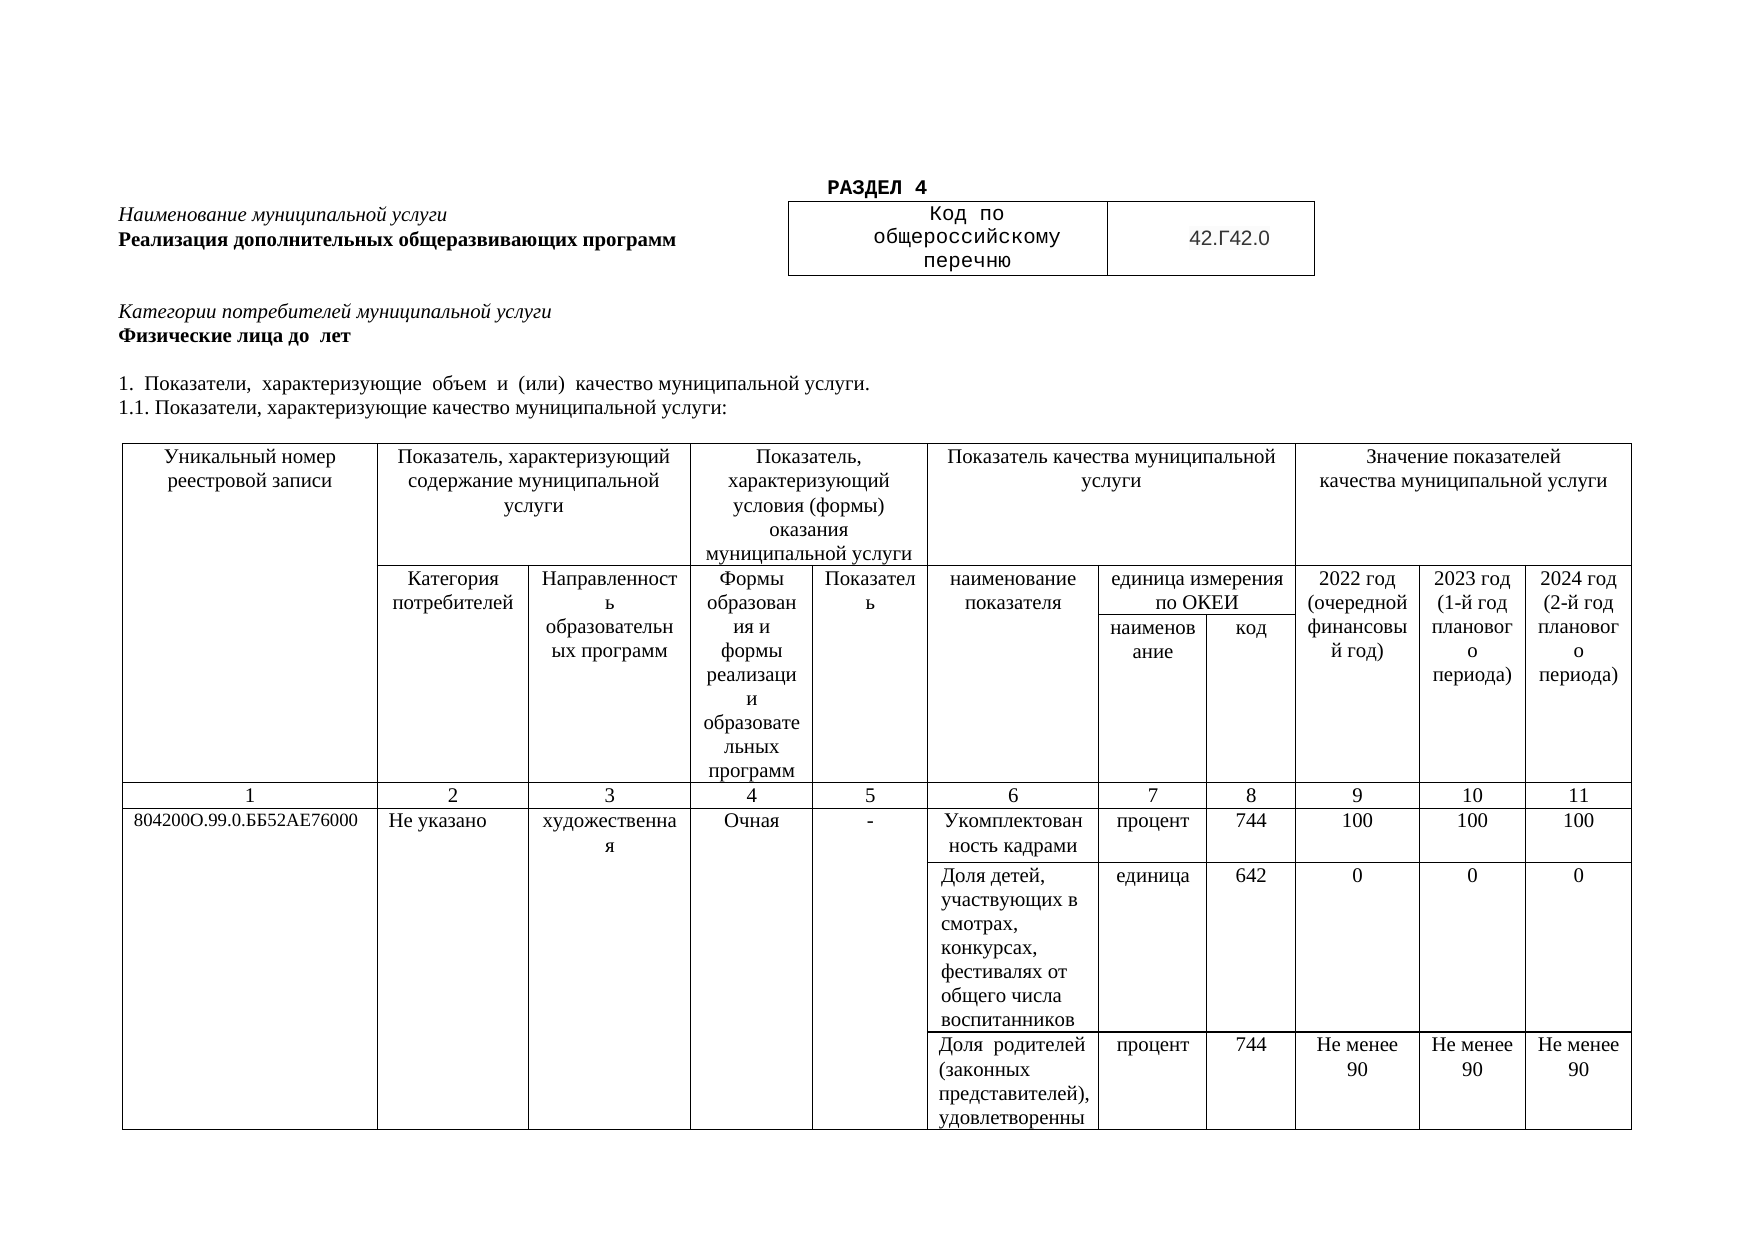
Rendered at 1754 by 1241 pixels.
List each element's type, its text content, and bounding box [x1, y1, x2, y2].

table_cell Формы образования и формы реализации образовательных программ [757, 566, 812, 782]
table_header 42.Г42.0 [1108, 202, 1314, 275]
table_cell 6 [928, 783, 1098, 807]
table_cell 2022 год (очередной финансовый год) [1296, 566, 1419, 782]
text 1. Показатели, характеризующие объем и (или) качество муниципальной услуги. [118, 371, 1636, 395]
table_cell процент [1099, 1033, 1206, 1129]
table_cell Не менее 90 [1526, 1033, 1631, 1129]
text Категории потребителей муниципальной услуги [118, 299, 1636, 323]
text РАЗДЕЛ 4 [118, 177, 1636, 201]
table_cell 8 [1207, 783, 1295, 807]
table_cell Очная [691, 809, 812, 1129]
table_cell 0 [1526, 863, 1631, 1031]
table_cell 4 [691, 783, 812, 807]
table_cell 11 [1526, 783, 1631, 807]
table_header Наименование муниципальной услуги [107, 201, 788, 226]
table_cell - [813, 809, 927, 1129]
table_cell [928, 1033, 1098, 1129]
table_cell единица [1099, 863, 1206, 1031]
table_cell единица измерения по ОКЕИ [1099, 566, 1295, 614]
table_header Значение показателей качества муниципальной услуги [1296, 444, 1631, 565]
table_cell 2 [378, 783, 528, 807]
table_cell Не указано [378, 809, 528, 1129]
table_cell наименование показателя [928, 566, 1098, 782]
table_cell 1 [123, 783, 377, 807]
table_cell 2023 год (1-й год планового периода) [1420, 566, 1525, 782]
table_header Код по общероссийскому перечню [789, 202, 1107, 275]
table_cell 3 [529, 783, 690, 807]
table_cell Реализация дополнительных общеразвивающих программ [107, 226, 788, 275]
table_cell 0 [1296, 863, 1419, 1031]
table_cell процент [1099, 809, 1206, 862]
table_header Показатель качества муниципальной услуги [928, 444, 1295, 565]
table_cell Доля детей, участвующих в смотрах, конкурсах, фестивалях от общего числа воспитанников [928, 863, 1098, 1031]
table_cell 100 [1420, 809, 1525, 862]
table_cell Показатель [813, 566, 927, 782]
text Физические лица до лет [118, 323, 1636, 347]
table_cell 9 [1296, 783, 1419, 807]
table_cell 642 [1207, 863, 1295, 1031]
table_cell Формы образования и формы реализации образовательных программ [691, 566, 746, 782]
table_cell Направленность образовательных программ [529, 566, 690, 782]
table_cell 0 [1420, 863, 1525, 1031]
table_cell 100 [1526, 809, 1631, 862]
table_cell 10 [1420, 783, 1525, 807]
table_cell художественная [529, 809, 690, 1129]
table_header Показатель, характеризующий условия (формы) оказания муниципальной услуги [691, 444, 927, 565]
table_cell 100 [1296, 809, 1419, 862]
table_cell 804200О.99.0.ББ52АЕ76000 [123, 809, 377, 1129]
table_cell 5 [813, 783, 927, 807]
table_cell 744 [1207, 1033, 1295, 1129]
table_cell Категория потребителей [378, 566, 528, 782]
table_cell наименование [1099, 615, 1206, 782]
table_cell 744 [1207, 809, 1295, 862]
table_cell код [1207, 615, 1295, 782]
table_header Уникальный номер реестровой записи [123, 444, 377, 782]
table_header Показатель, характеризующий содержание муниципальной услуги [378, 444, 690, 565]
table_cell Укомплектованность кадрами [928, 809, 1098, 862]
table_cell 7 [1099, 783, 1206, 807]
table_cell Не менее 90 [1296, 1033, 1419, 1129]
table_cell Не менее 90 [1420, 1033, 1525, 1129]
table_cell 2024 год (2-й год планового периода) [1526, 566, 1631, 782]
text 1.1. Показатели, характеризующие качество муниципальной услуги: [118, 395, 1636, 419]
